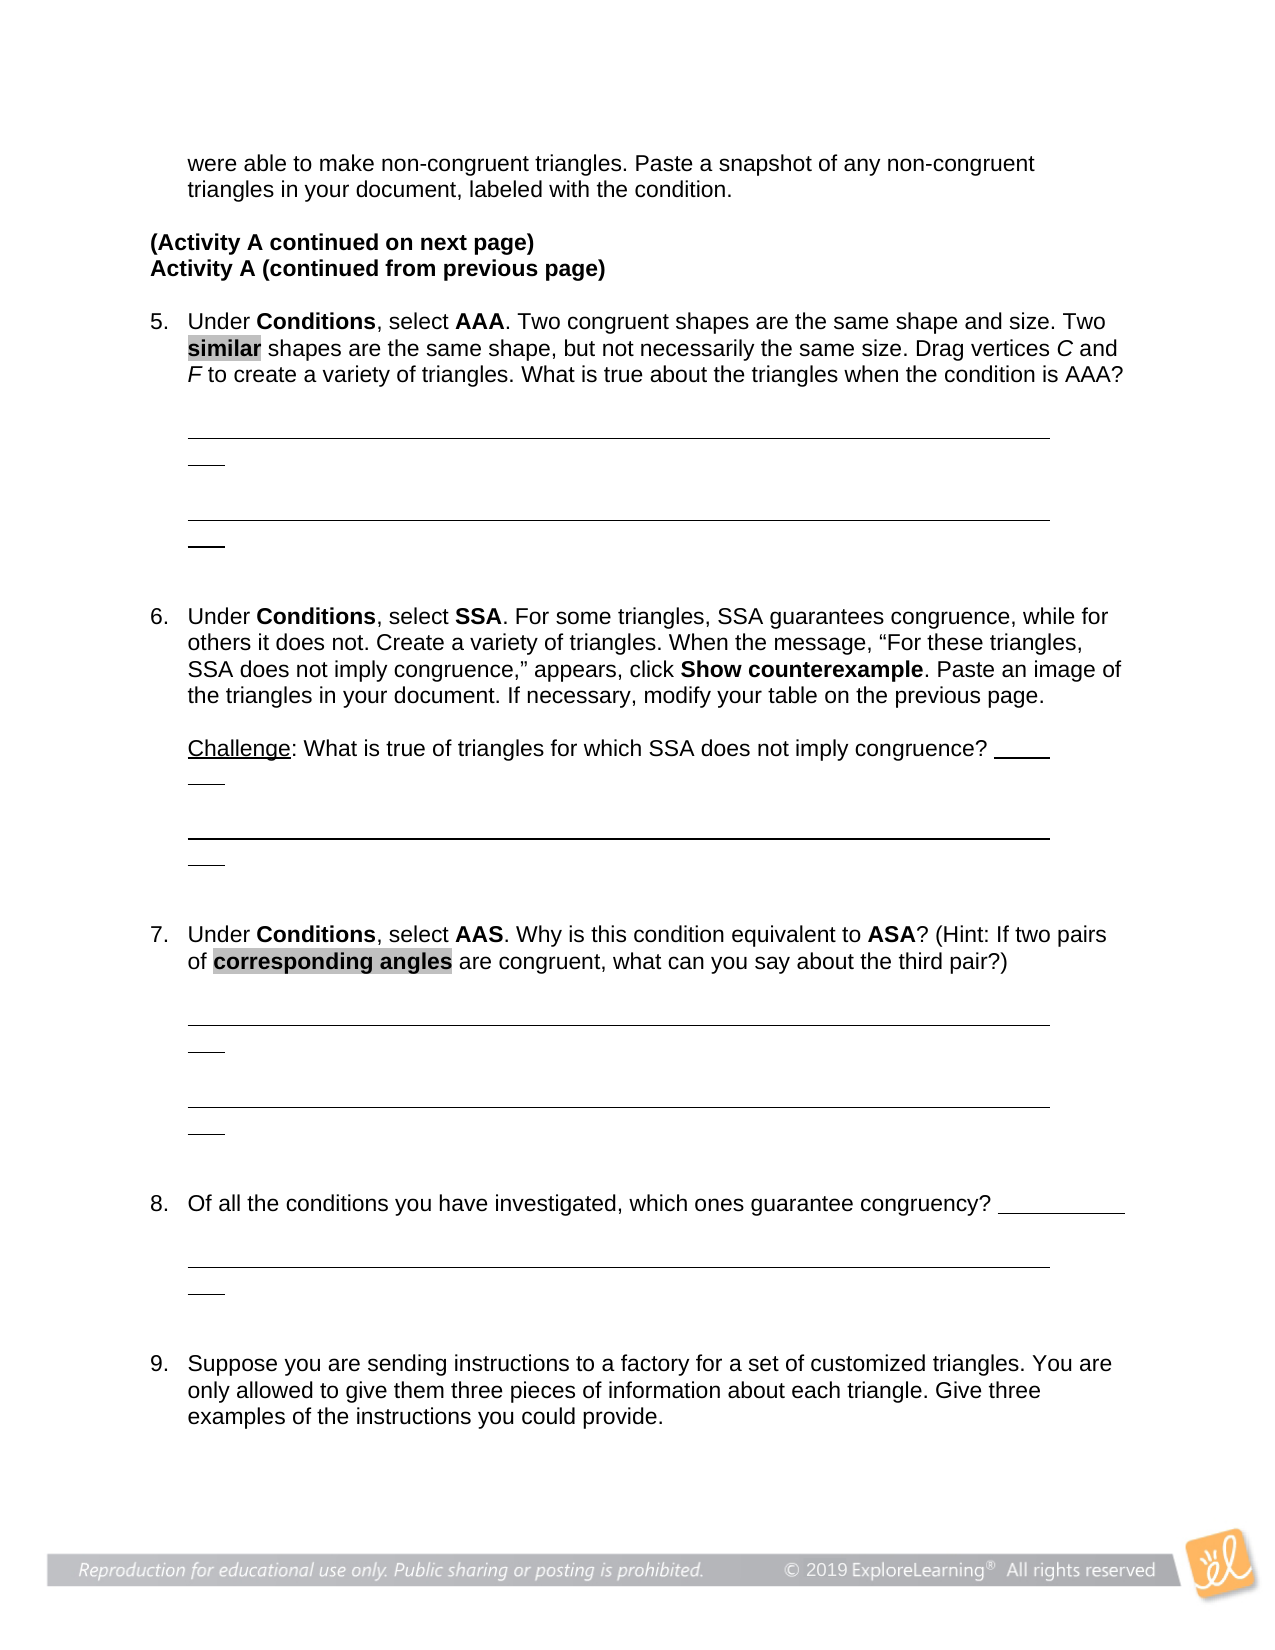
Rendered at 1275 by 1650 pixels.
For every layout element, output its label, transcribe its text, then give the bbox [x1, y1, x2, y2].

text (Activity A continued on next page) [150, 229, 1125, 255]
list Under Conditions, select AAA. Two congruent shapes are the same shape and size. Two similar shapes are the same shape, but not necessarily the same size. Drag vertices C and F to create a variety of triangles. What is true about the triangles when the condition is AAA? [150, 308, 1125, 387]
list Of all the conditions you have investigated, which ones guarantee congruency? [150, 1190, 1125, 1216]
text Activity A (continued from previous page) [150, 255, 1125, 282]
list Under Conditions, select AAS. Why is this condition equivalent to ASA? (Hint: If two pairs of corresponding angles are congruent, what can you say about the third pair?) [150, 921, 1125, 974]
picture [7, 1513, 1275, 1632]
list Under Conditions, select SSA. For some triangles, SSA guarantees congruence, while for others it does not. Create a variety of triangles. When the message, “For these triangles, SSA does not imply congruence,” appears, click Show counterexample. Paste an image of the triangles in your document. If necessary, modify your table on the previous page. [150, 603, 1125, 708]
text Challenge: What is true of triangles for which SSA does not imply congruence? [187, 734, 1125, 787]
list Suppose you are sending instructions to a factory for a set of customized triangles. You are only allowed to give them three pieces of information about each triangle. Give three examples of the instructions you could provide. [150, 1350, 1125, 1429]
